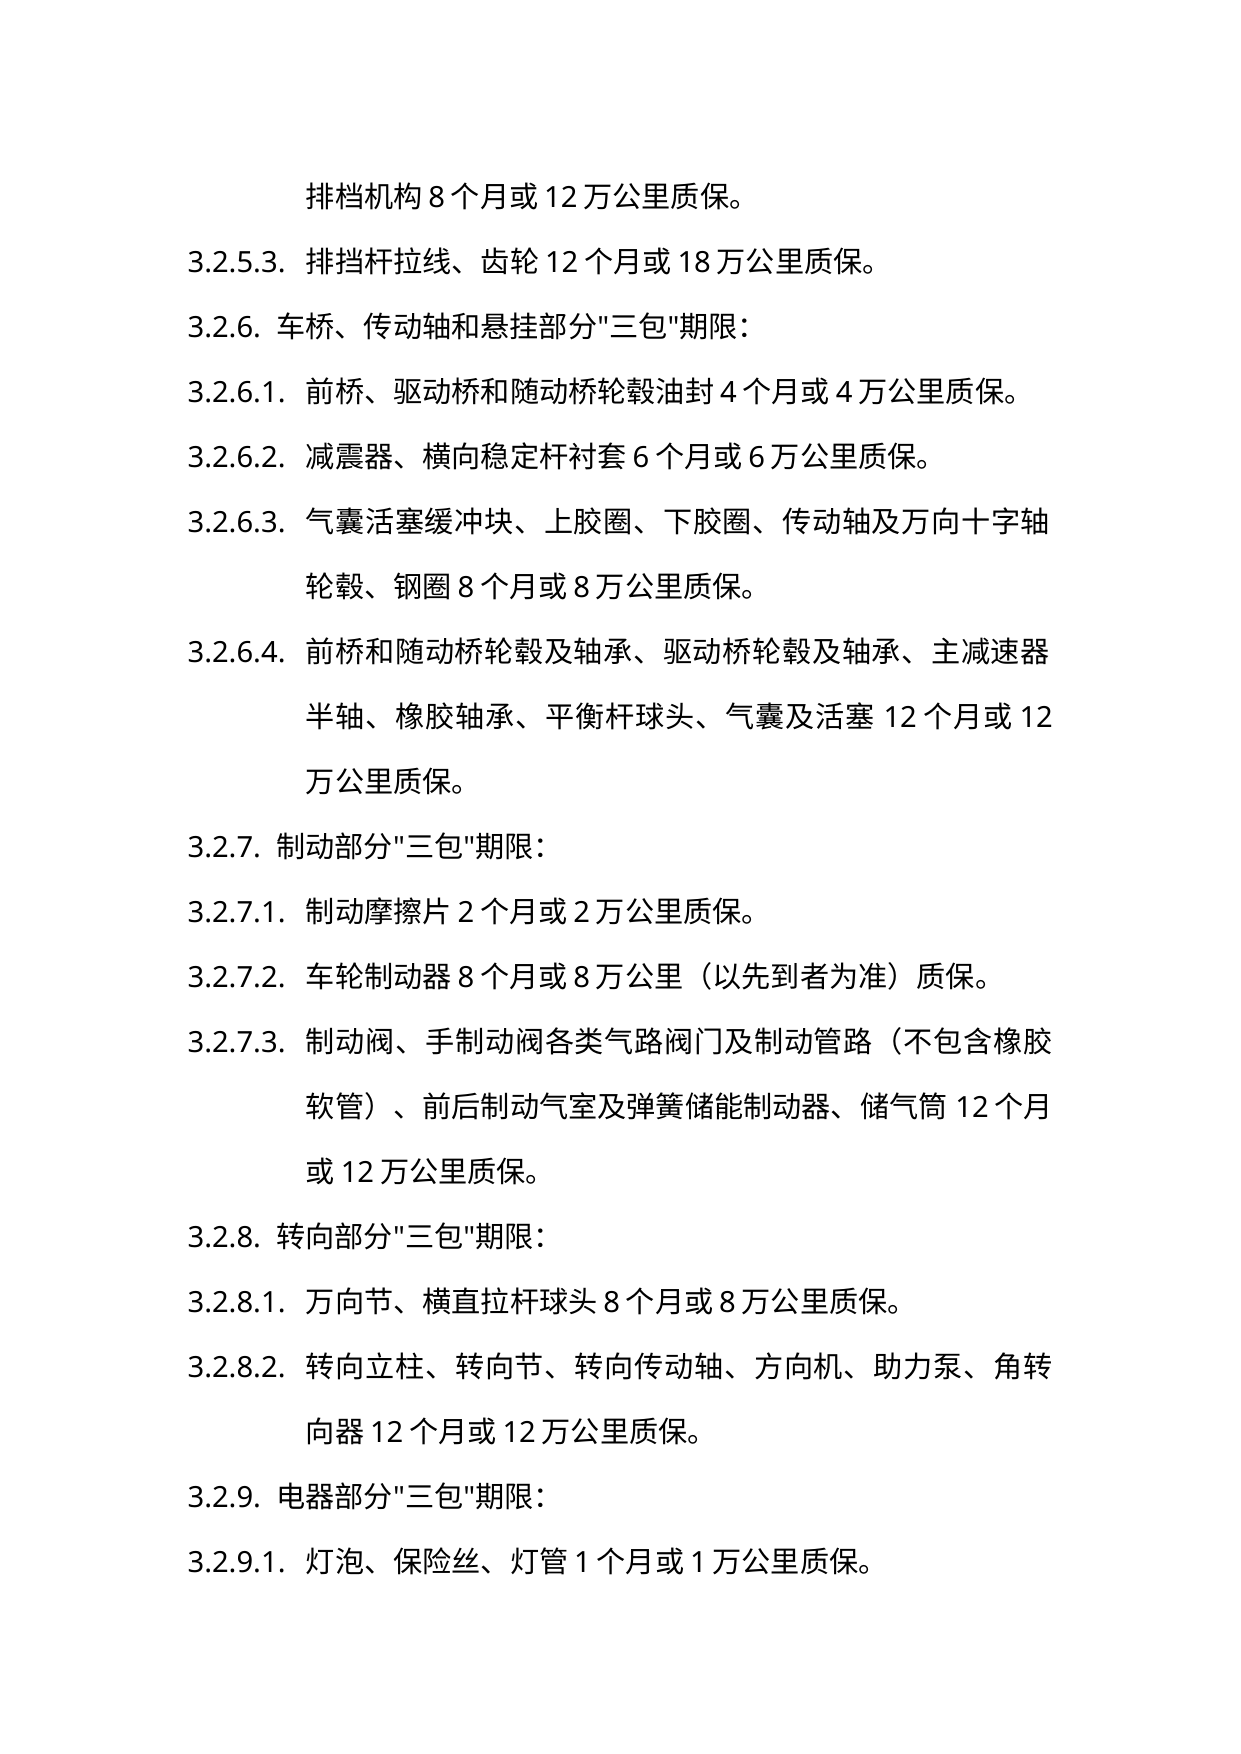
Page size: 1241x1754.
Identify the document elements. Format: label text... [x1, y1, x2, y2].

list 灯泡、保险丝、灯管1个月或1万公里质保。 [187, 1527, 1053, 1592]
list 排挡杆拉线、齿轮12个月或18万公里质保。 [187, 227, 1053, 292]
list 前桥和随动桥轮毂及轴承、驱动桥轮毂及轴承、主减速器、半轴、橡胶轴承、平衡杆球头、气囊及活塞12个月或12万公里质保。 [187, 617, 1053, 812]
list 电器部分"三包"期限： [187, 1462, 1053, 1527]
list 制动摩擦片2个月或2万公里质保。 [187, 877, 1053, 942]
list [187, 162, 1053, 227]
list 前桥、驱动桥和随动桥轮毂油封4个月或4万公里质保。 [187, 357, 1053, 422]
list 车轮制动器8个月或8万公里（以先到者为准）质保。 [187, 942, 1053, 1007]
list 减震器、横向稳定杆衬套6个月或6万公里质保。 [187, 422, 1053, 487]
list 转向立柱、转向节、转向传动轴、方向机、助力泵、角转向器12个月或12万公里质保。 [187, 1332, 1053, 1462]
list 气囊活塞缓冲块、上胶圈、下胶圈、传动轴及万向十字轴、轮毂、钢圈8个月或8万公里质保。 [187, 487, 1053, 617]
list 车桥、传动轴和悬挂部分"三包"期限： [187, 292, 1053, 357]
list 制动部分"三包"期限： [187, 812, 1053, 877]
list 万向节、横直拉杆球头8个月或8万公里质保。 [187, 1267, 1053, 1332]
list 制动阀、手制动阀各类气路阀门及制动管路（不包含橡胶软管）、前后制动气室及弹簧储能制动器、储气筒12个月或12万公里质保。 [187, 1007, 1053, 1202]
list 转向部分"三包"期限： [187, 1202, 1053, 1267]
